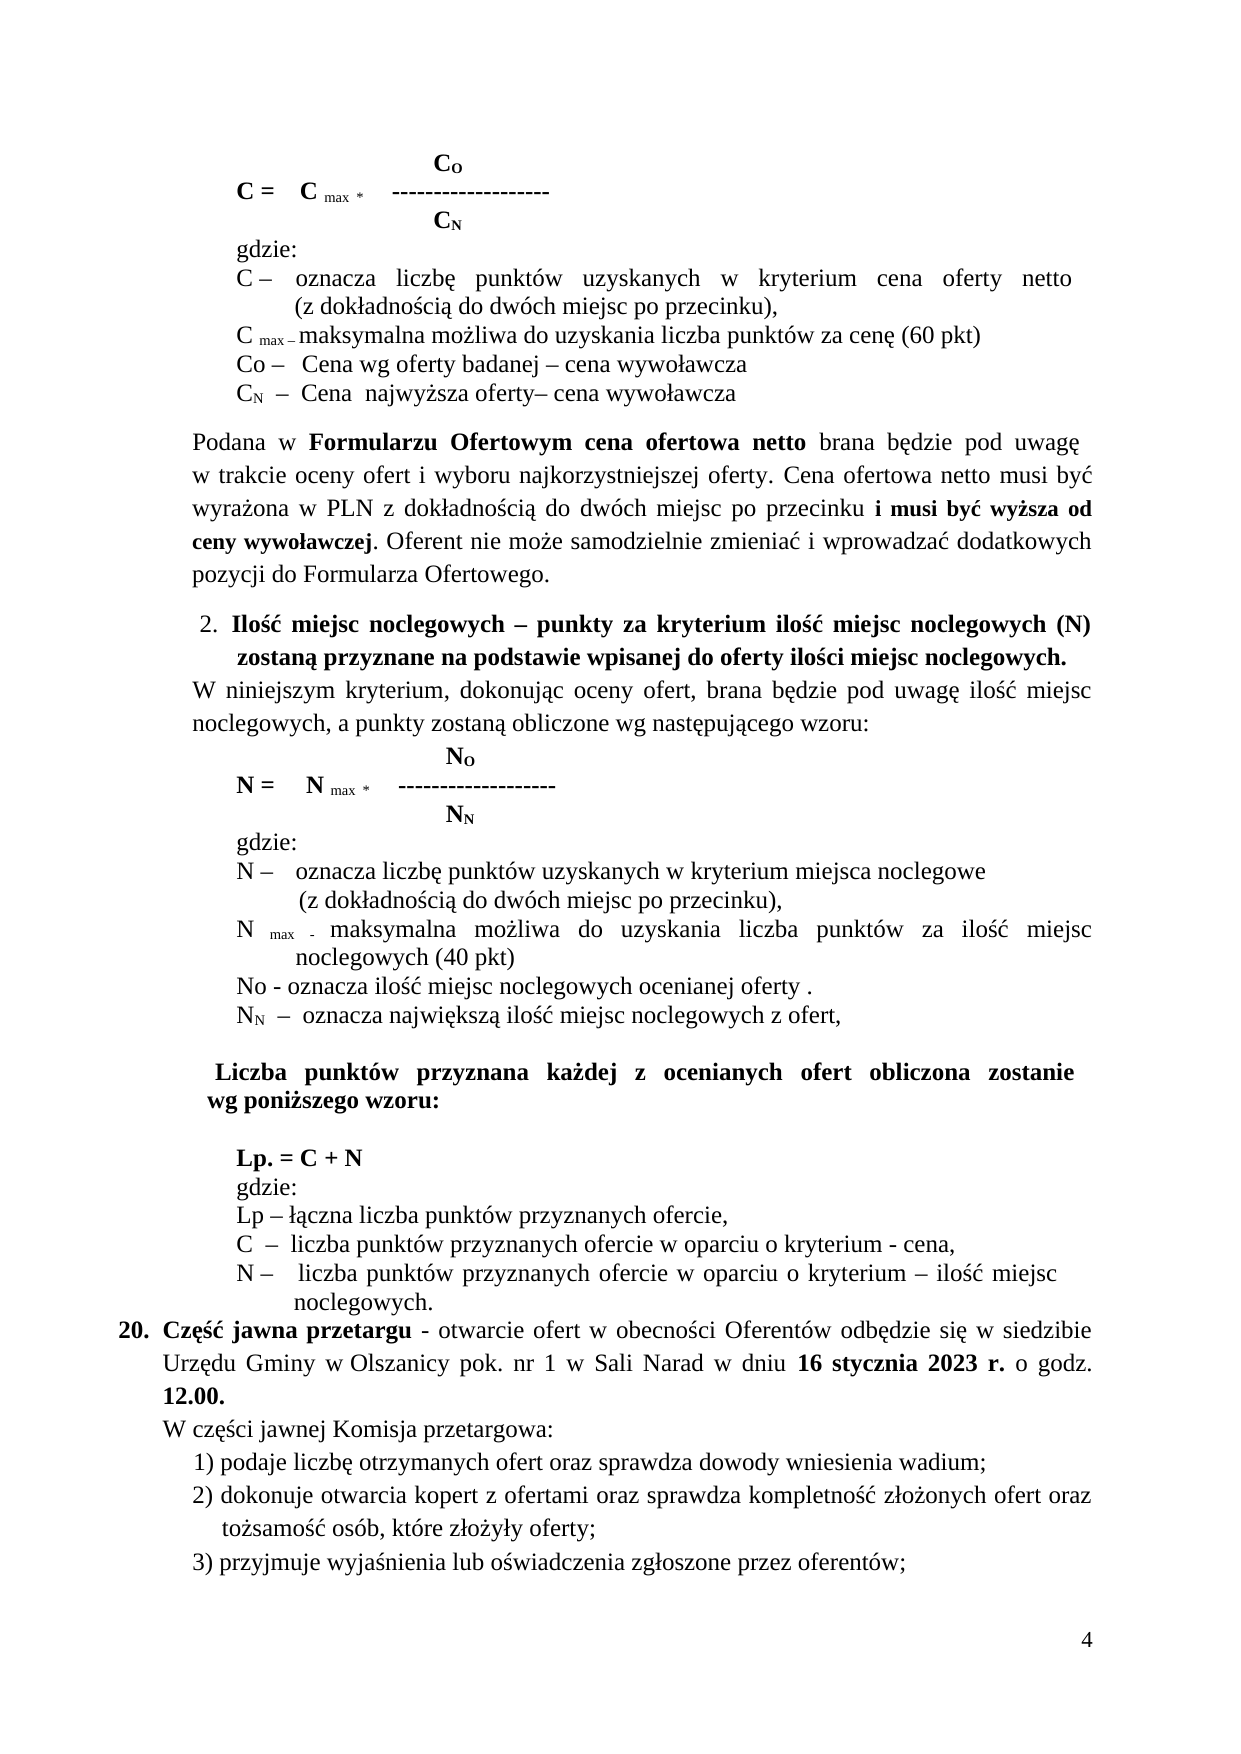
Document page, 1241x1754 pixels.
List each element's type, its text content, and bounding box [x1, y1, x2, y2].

list Część jawna przetargu - otwarcie ofert w obecności Oferentów odbędzie się w siedzibie Urzędu Gminy w Olszanicy pok. nr 1 w Sali Narad w dniu 16 stycznia 2023 r. o godz. 12.00. [118, 1315, 1093, 1410]
text gdzie: [207, 827, 1093, 856]
text No - oznacza ilość miejsc noclegowych ocenianej oferty . [162, 971, 1093, 1000]
list W części jawnej Komisja przetargowa: [162, 1414, 1093, 1443]
text CN – Cena najwyższa oferty– cena wywoławcza [192, 378, 1093, 406]
text (z dokładnością do dwóch miejsc po przecinku), [207, 885, 1093, 914]
text C – oznacza liczbę punktów uzyskanych w kryterium cena oferty netto (z dokładnością do dwóch miejsc po przecinku), [207, 263, 1093, 320]
text N – liczba punktów przyznanych ofercie w oparciu o kryterium – ilość miejsc noclegowych. [162, 1258, 1093, 1315]
text NN – oznacza największą ilość miejsc noclegowych z ofert, [236, 1000, 1093, 1029]
list W niniejszym kryterium, dokonując oceny ofert, brana będzie pod uwagę ilość miejsc noclegowych, a punkty zostaną obliczone wg następującego wzoru: [192, 675, 1093, 737]
text Lp – łączna liczba punktów przyznanych ofercie, [207, 1200, 1093, 1229]
text N max - maksymalna możliwa do uzyskania liczba punktów za ilość miejsc noclegowych (40 pkt) [236, 914, 1093, 971]
text C = C max * ------------------- [118, 176, 1093, 205]
text C – liczba punktów przyznanych ofercie w oparciu o kryterium - cena, [162, 1229, 1093, 1258]
list 1) podaje liczbę otrzymanych ofert oraz sprawdza dowody wniesienia wadium; [193, 1447, 1093, 1476]
text NN [162, 799, 1093, 827]
text CO [118, 148, 1093, 176]
text NO [118, 741, 1093, 770]
list 2) dokonuje otwarcia kopert z ofertami oraz sprawdza kompletność złożonych ofert oraz tożsamość osób, które złożyły oferty; [192, 1481, 1093, 1542]
text gdzie: [207, 234, 1093, 263]
text Lp. = C + N [236, 1143, 1093, 1172]
list Ilość miejsc noclegowych – punkty za kryterium ilość miejsc noclegowych (N) zostaną przyznane na podstawie wpisanej do oferty ilości miejsc noclegowych. [199, 609, 1093, 671]
text N = N max * ------------------- [118, 770, 1093, 799]
text C max – maksymalna możliwa do uzyskania liczba punktów za cenę (60 pkt) [207, 320, 1093, 349]
text gdzie: [207, 1172, 1093, 1200]
list 3) przyjmuje wyjaśnienia lub oświadczenia zgłoszone przez oferentów; [192, 1547, 1093, 1575]
text Co – Cena wg oferty badanej – cena wywoławcza [207, 349, 1093, 378]
text Liczba punktów przyznana każdej z ocenianych ofert obliczona zostanie wg poniższego wzoru: [177, 1057, 1093, 1114]
text Podana w Formularzu Ofertowym cena ofertowa netto brana będzie pod uwagę w trakcie oceny ofert i wyboru najkorzystniejszej oferty. Cena ofertowa netto musi być wyrażona w PLN z dokładnością do dwóch miejsc po przecinku i musi być wyższa od ceny wywoławczej. Oferent nie może samodzielnie zmieniać i wprowadzać dodatkowych pozycji do Formularza Ofertowego. [192, 427, 1093, 588]
text CN [162, 205, 1093, 234]
text N – oznacza liczbę punktów uzyskanych w kryterium miejsca noclegowe [207, 856, 1093, 885]
